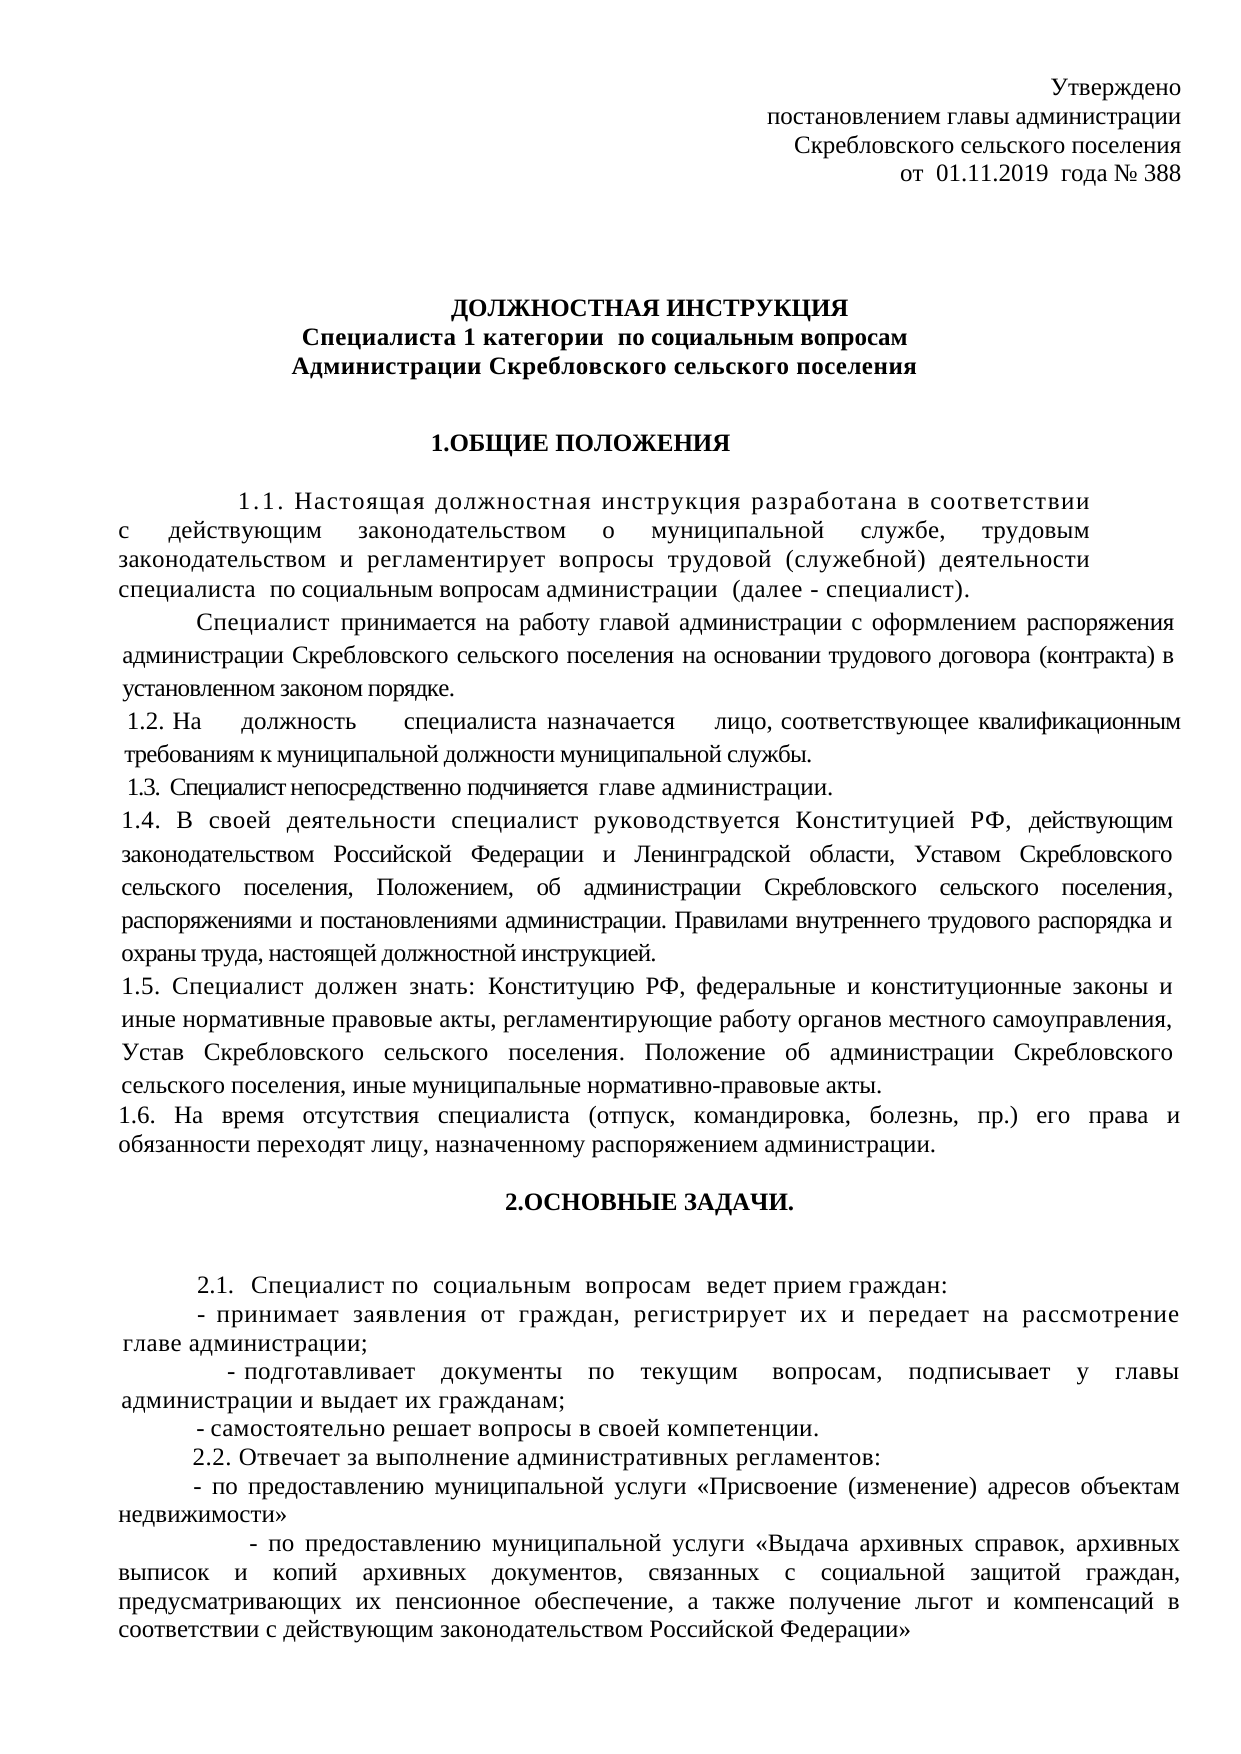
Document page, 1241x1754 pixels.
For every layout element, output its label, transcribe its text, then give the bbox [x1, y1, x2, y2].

text Администрации Скребловского сельского поселения [118, 351, 1091, 380]
text постановлением главы администрации [118, 101, 1181, 130]
text Специалиста 1 категории по социальным вопросам [118, 322, 1091, 351]
text - принимает заявления от граждан, регистрирует их и передает на рассмотрение главе администрации; [123, 1299, 1181, 1357]
text 1.5. Специалист должен знать: Конституцию РФ, федеральные и конституционные законы и иные нормативные правовые акты, регламентирующие работу органов местного самоуправления, Устав Скребловского сельского поселения. Положение об администрации Скребловского сельского поселения, иные муниципальные нормативно-правовые акты. [121, 968, 1173, 1100]
text Утверждено [118, 72, 1181, 101]
text 1.1. Настоящая должностная инструкция разработана в соответствии с действующим законодательством о муниципальной службе, трудовым законодательством и регламентирует вопросы трудовой (служебной) деятельности специалиста по социальным вопросам администрации (далее - специалист). [118, 486, 1091, 603]
text - самостоятельно решает вопросы в своей компетенции. [196, 1414, 1181, 1442]
text 1.3. Специалист непосредственно подчиняется главе администрации. [127, 769, 1181, 802]
text - подготавливает документы по текущим вопросам, подписывает у главы администрации и выдает их гражданам; [121, 1357, 1181, 1414]
text ДОЛЖНОСТНАЯ ИНСТРУКЦИЯ [118, 293, 1181, 322]
text 2.2. Отвечает за выполнение административных регламентов: [192, 1442, 1181, 1471]
text 2.ОСНОВНЫЕ ЗАДАЧИ. [118, 1187, 1181, 1215]
text 1.4. В своей деятельности специалист руководствуется Конституцией РФ, действующим законодательством Российской Федерации и Ленинградской области, Уставом Скребловского сельского поселения, Положением, об администрации Скребловского сельского поселения, распоряжениями и постановлениями администрации. Правилами внутреннего трудового распорядка и охраны труда, настоящей должностной инструкцией. [121, 803, 1173, 968]
text Скребловского сельского поселения [118, 130, 1181, 158]
text 1.ОБЩИЕ ПОЛОЖЕНИЯ [118, 428, 1181, 457]
text - по предоставлению муниципальной услуги «Присвоение (изменение) адресов объектам недвижимости» [118, 1471, 1181, 1528]
text 1.6. На время отсутствия специалиста (отпуск, командировка, болезнь, пр.) его права и обязанности переходят лицу, назначенному распоряжением администрации. [118, 1100, 1181, 1158]
text 1.2. На должность специалиста назначается лицо, соответствующее квалификационным требованиям к муниципальной должности муниципальной службы. [124, 703, 1181, 769]
text - по предоставлению муниципальной услуги «Выдача архивных справок, архивных выписок и копий архивных документов, связанных с социальной защитой граждан, предусматривающих их пенсионное обеспечение, а также получение льгот и компенсаций в соответствии с действующим законодательством Российской Федерации» [118, 1528, 1181, 1643]
text Специалист принимается на работу главой администрации с оформлением распоряжения администрации Скребловского сельского поселения на основании трудового договора (контракта) в установленном законом порядке. [122, 604, 1174, 703]
text 2.1. Специалист по социальным вопросам ведет прием граждан: [123, 1271, 1181, 1299]
text от 01.11.2019 года № 388 [118, 158, 1181, 187]
